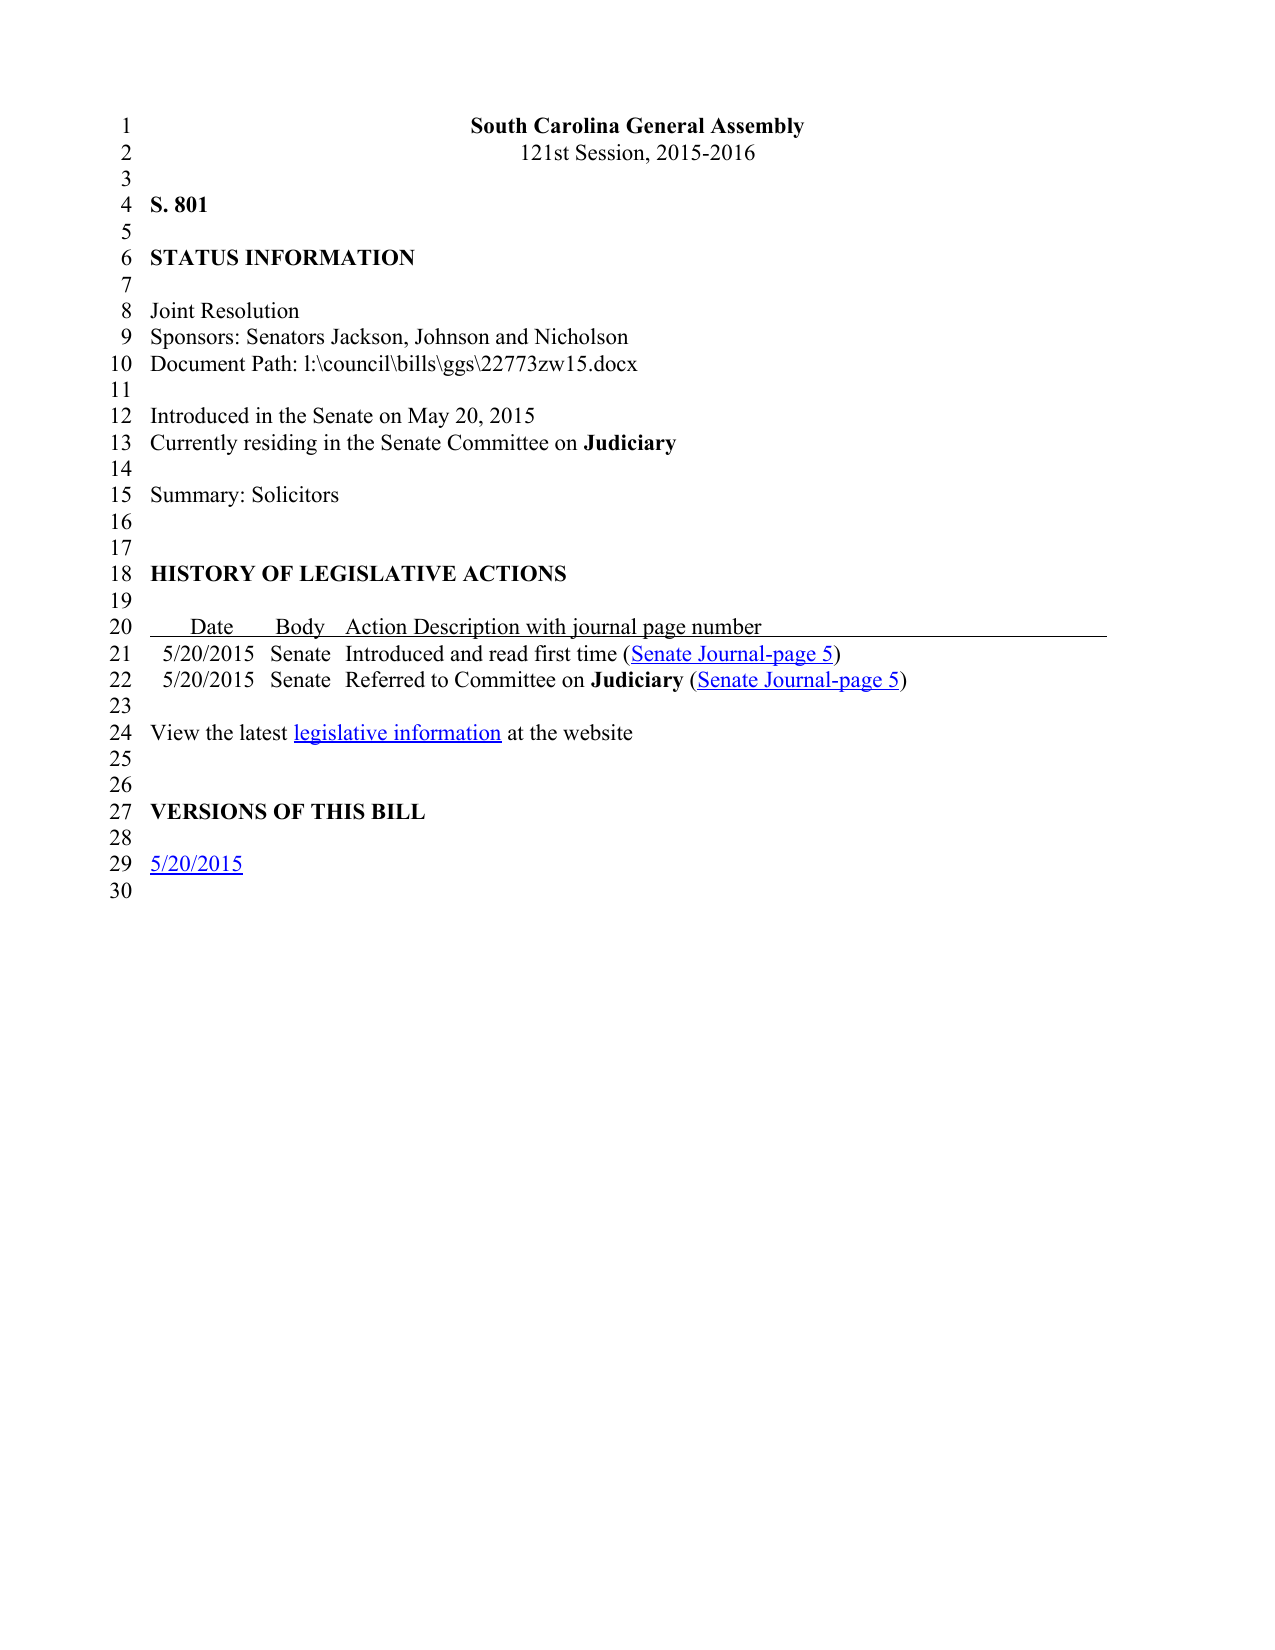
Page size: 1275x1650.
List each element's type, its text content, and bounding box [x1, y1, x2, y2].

text Currently residing in the Senate Committee on Judiciary [150, 429, 1125, 455]
text 5/20/2015 [150, 850, 1125, 877]
text View the latest legislative information at the website [150, 719, 1125, 745]
text Joint Resolution [150, 297, 1125, 323]
text 5/20/2015 Senate Introduced and read first time (Senate Journal-page 5) [150, 639, 1125, 666]
text STATUS INFORMATION [150, 244, 1125, 271]
text Date Body Action Description with journal page number [150, 613, 1125, 639]
text HISTORY OF LEGISLATIVE ACTIONS [150, 561, 1125, 587]
text Document Path: l:\council\bills\ggs\22773zw15.docx [150, 350, 1125, 376]
text Sponsors: Senators Jackson, Johnson and Nicholson [150, 323, 1125, 350]
text Summary: Solicitors [150, 481, 1125, 508]
text VERSIONS OF THIS BILL [150, 798, 1125, 824]
text 121st Session, 2015-2016 [150, 139, 1125, 165]
text 5/20/2015 Senate Referred to Committee on Judiciary (Senate Journal-page 5) [150, 666, 1125, 692]
text South Carolina General Assembly [150, 112, 1125, 139]
text Introduced in the Senate on May 20, 2015 [150, 402, 1125, 429]
text S. 801 [150, 192, 1125, 218]
